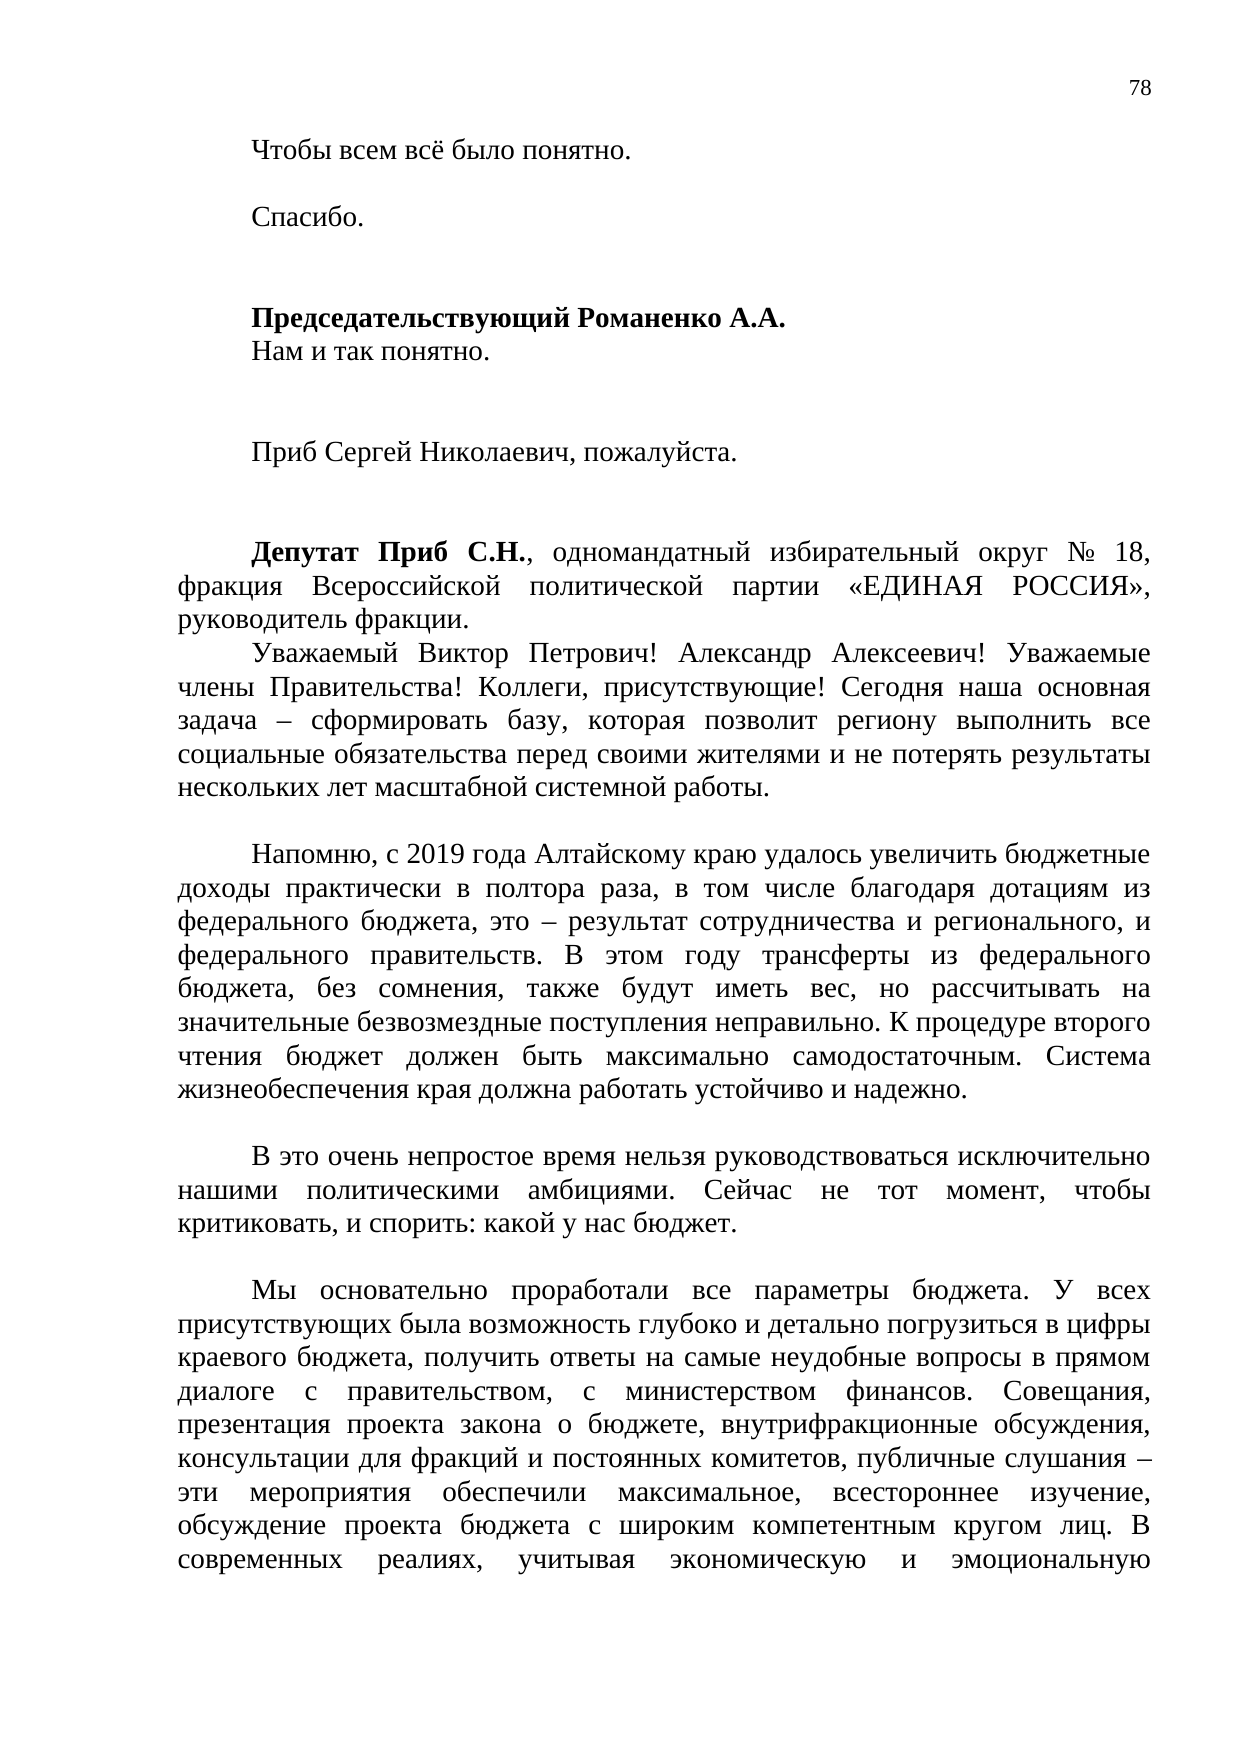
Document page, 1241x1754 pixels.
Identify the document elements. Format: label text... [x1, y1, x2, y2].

text Чтобы всем всё было понятно. [177, 132, 1152, 166]
text Депутат Приб С.Н., одномандатный избирательный округ № 18, фракция Всероссийской политической партии «ЕДИНАЯ РОССИЯ», руководитель фракции. [177, 534, 1152, 635]
text Напомню, с 2019 года Алтайскому краю удалось увеличить бюджетные доходы практически в полтора раза, в том числе благодаря дотациям из федерального бюджета, это – результат сотрудничества и регионального, и федерального правительств. В этом году трансферты из федерального бюджета, без сомнения, также будут иметь вес, но рассчитывать на значительные безвозмездные поступления неправильно. К процедуре второго чтения бюджет должен быть максимально самодостаточным. Система жизнеобеспечения края должна работать устойчиво и надежно. [177, 836, 1152, 1105]
text Приб Сергей Николаевич, пожалуйста. [177, 434, 1152, 467]
text Уважаемый Виктор Петрович! Александр Алексеевич! Уважаемые члены Правительства! Коллеги, присутствующие! Сегодня наша основная задача – сформировать базу, которая позволит региону выполнить все социальные обязательства перед своими жителями и не потерять результаты нескольких лет масштабной системной работы. [177, 635, 1152, 803]
text Спасибо. [177, 199, 1152, 233]
text Нам и так понятно. [177, 333, 1152, 367]
text Председательствующий Романенко А.А. [177, 300, 1152, 333]
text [177, 1272, 1152, 1574]
text В это очень непростое время нельзя руководствоваться исключительно нашими политическими амбициями. Сейчас не тот момент, чтобы критиковать, и спорить: какой у нас бюджет. [177, 1138, 1152, 1239]
